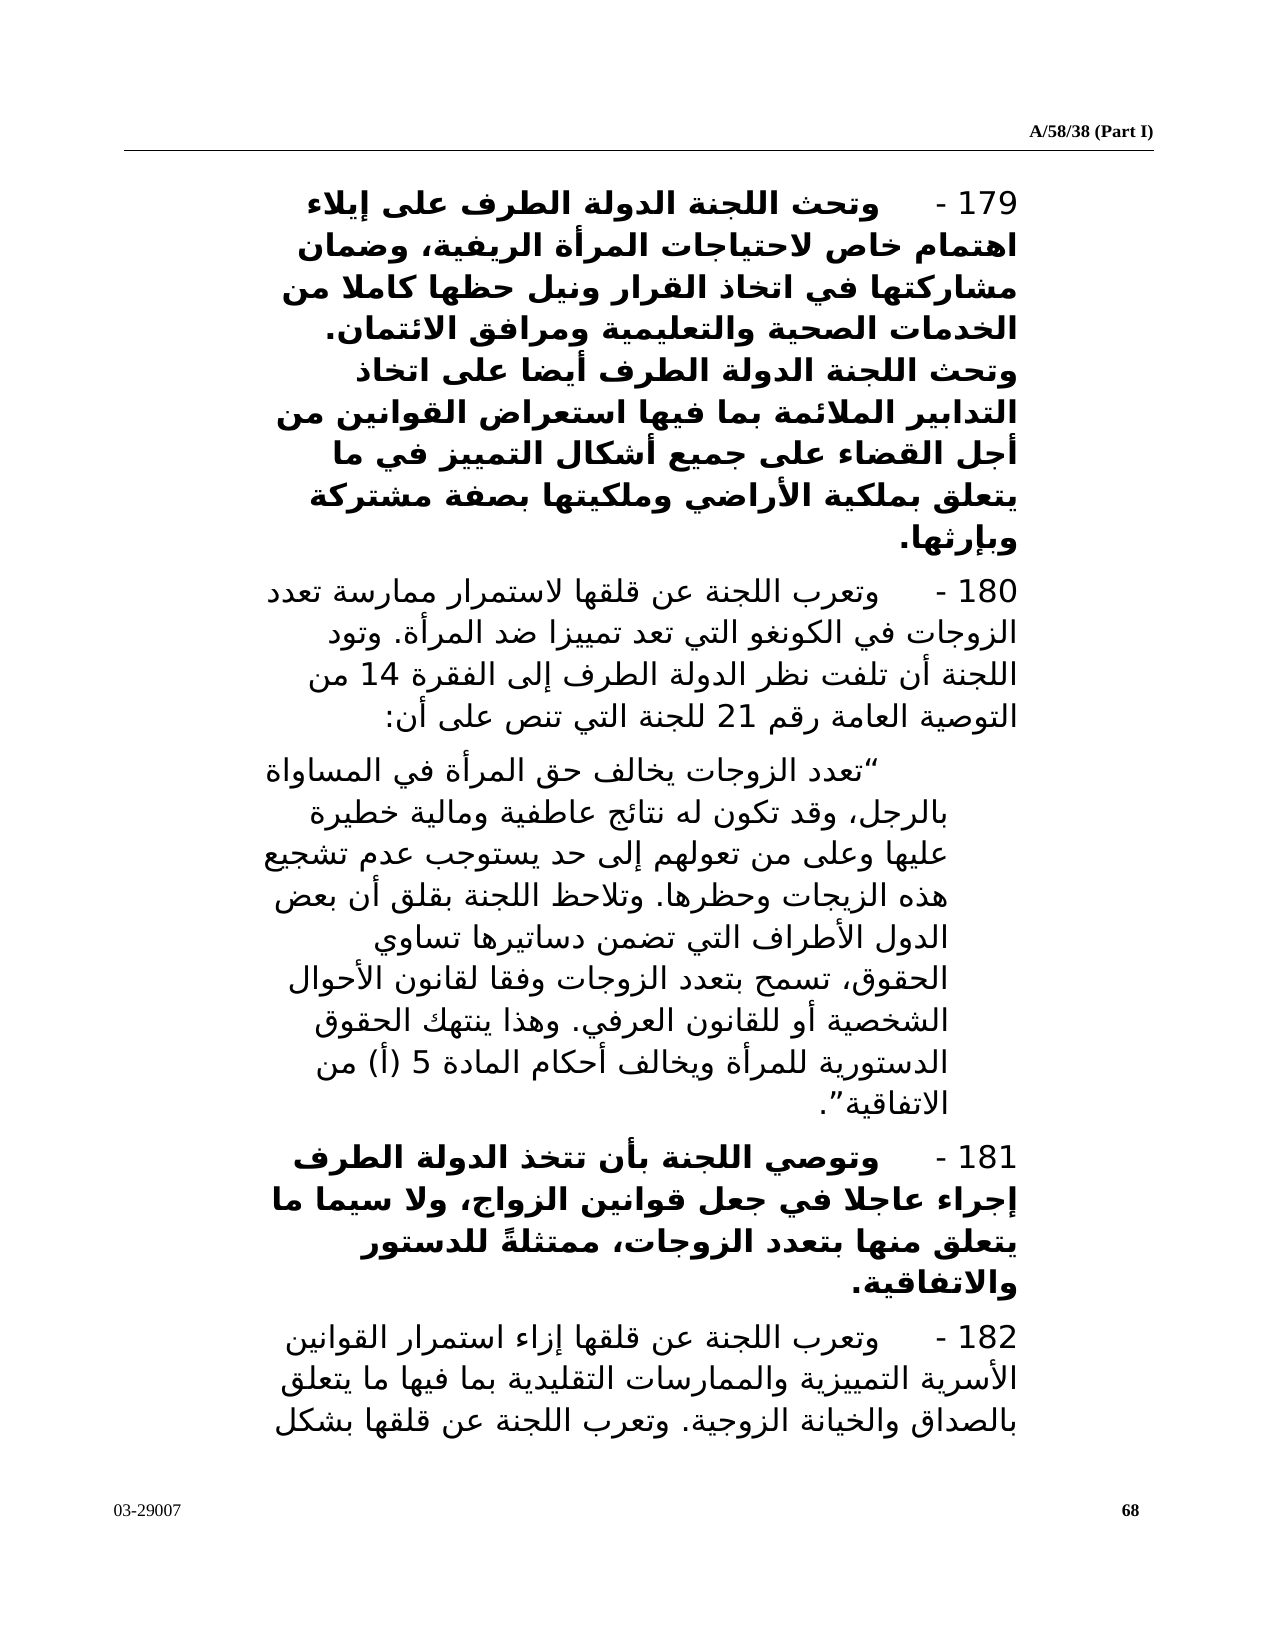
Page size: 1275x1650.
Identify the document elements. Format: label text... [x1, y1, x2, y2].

text 179 - وتحث اللجنة الدولة الطرف على إيلاء اهتمام خاص لاحتياجات المرأة الريفية، وضمان مشاركتها في اتخاذ القرار ونيل حظها كاملا من الخدمات الصحية والتعليمية ومرافق الائتمان. وتحث اللجنة الدولة الطرف أيضا على اتخاذ التدابير الملائمة بما فيها استعراض القوانين من أجل القضاء على جميع أشكال التمييز في ما يتعلق بملكية الأراضي وملكيتها بصفة مشتركة وبإرثها. [256, 181, 1018, 556]
text 180 - وتعرب اللجنة عن قلقها لاستمرار ممارسة تعدد الزوجات في الكونغو التي تعد تمييزا ضد المرأة. وتود اللجنة أن تلفت نظر الدولة الطرف إلى الفقرة 14 من التوصية العامة رقم 21 للجنة التي تنص على أن: [256, 569, 1018, 736]
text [256, 1315, 1018, 1440]
text “تعدد الزوجات يخالف حق المرأة في المساواة بالرجل، وقد تكون له نتائج عاطفية ومالية خطيرة عليها وعلى من تعولهم إلى حد يستوجب عدم تشجيع هذه الزيجات وحظرها. وتلاحظ اللجنة بقلق أن بعض الدول الأطراف التي تضمن دساتيرها تساوي الحقوق، تسمح بتعدد الزوجات وفقا لقانون الأحوال الشخصية أو للقانون العرفي. وهذا ينتهك الحقوق الدستورية للمرأة ويخالف أحكام المادة 5 (أ) من الاتفاقية”. [256, 748, 1018, 1123]
text 181 - وتوصي اللجنة بأن تتخذ الدولة الطرف إجراء عاجلا في جعل قوانين الزواج، ولا سيما ما يتعلق منها بتعدد الزوجات، ممتثلةً للدستور والاتفاقية. [256, 1136, 1018, 1302]
